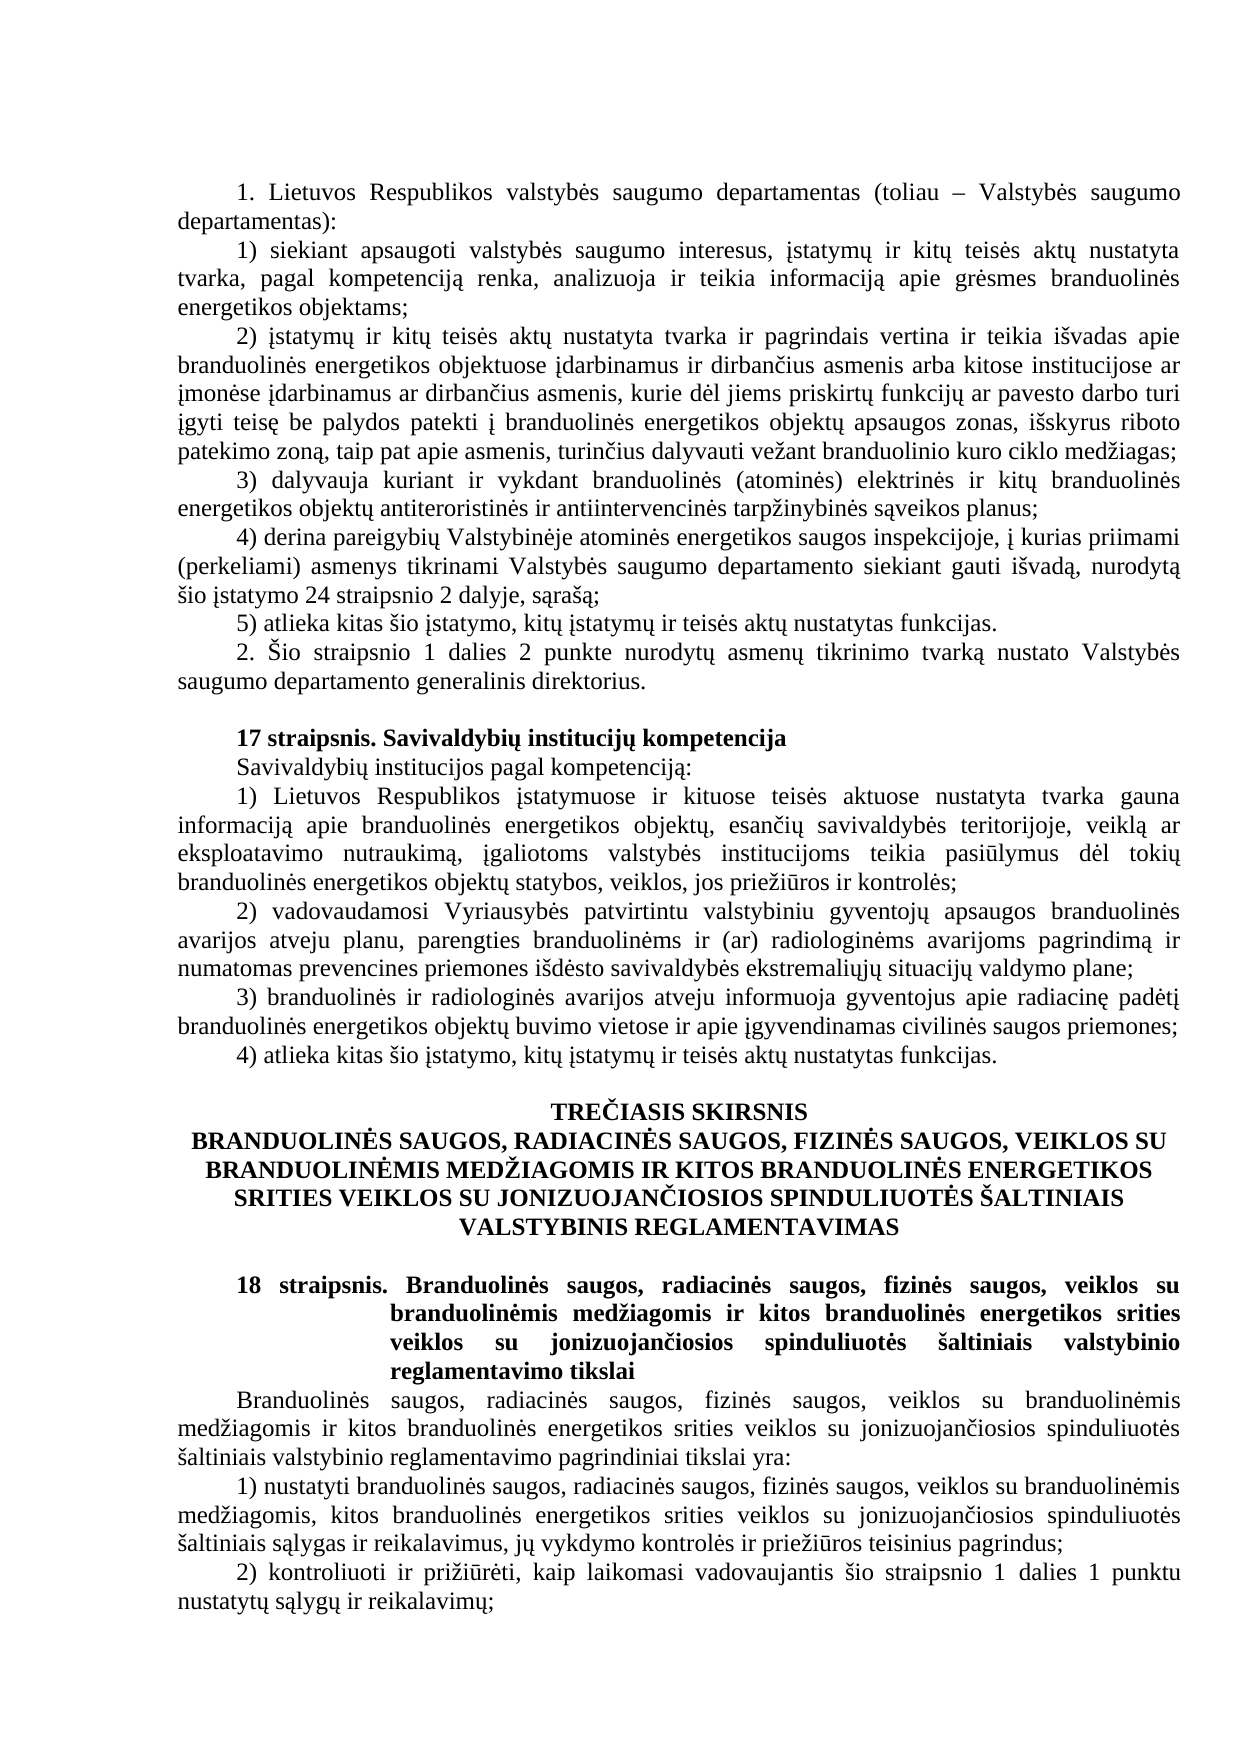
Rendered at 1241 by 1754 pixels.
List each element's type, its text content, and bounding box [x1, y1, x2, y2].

text Savivaldybių institucijos pagal kompetenciją: [177, 752, 1181, 781]
text 4) derina pareigybių Valstybinėje atominės energetikos saugos inspekcijoje, į kurias priimami (perkeliami) asmenys tikrinami Valstybės saugumo departamento siekiant gauti išvadą, nurodytą šio įstatymo 24 straipsnio 2 dalyje, sąrašą; [177, 522, 1181, 608]
text 18 straipsnis. Branduolinės saugos, radiacinės saugos, fizinės saugos, veiklos su branduolinėmis medžiagomis ir kitos branduolinės energetikos srities veiklos su jonizuojančiosios spinduliuotės šaltiniais valstybinio reglamentavimo tikslai [236, 1270, 1181, 1385]
text 5) atlieka kitas šio įstatymo, kitų įstatymų ir teisės aktų nustatytas funkcijas. [177, 608, 1181, 637]
text BRANDUOLINĖS SAUGOS, RADIACINĖS SAUGOS, FIZINĖS SAUGOS, VEIKLOS SU BRANDUOLINĖMIS MEDŽIAGOMIS IR KITOS BRANDUOLINĖS ENERGETIKOS SRITIES VEIKLOS SU JONIZUOJANČIOSIOS SPINDULIUOTĖS ŠALTINIAIS VALSTYBINIS REGLAMENTAVIMAS [177, 1126, 1181, 1241]
text 2) įstatymų ir kitų teisės aktų nustatyta tvarka ir pagrindais vertina ir teikia išvadas apie branduolinės energetikos objektuose įdarbinamus ir dirbančius asmenis arba kitose institucijose ar įmonėse įdarbinamus ar dirbančius asmenis, kurie dėl jiems priskirtų funkcijų ar pavesto darbo turi įgyti teisę be palydos patekti į branduolinės energetikos objektų apsaugos zonas, išskyrus riboto patekimo zoną, taip pat apie asmenis, turinčius dalyvauti vežant branduolinio kuro ciklo medžiagas; [177, 321, 1181, 465]
text 3) branduolinės ir radiologinės avarijos atveju informuoja gyventojus apie radiacinę padėtį branduolinės energetikos objektų buvimo vietose ir apie įgyvendinamas civilinės saugos priemones; [177, 982, 1181, 1040]
text 2) vadovaudamosi Vyriausybės patvirtintu valstybiniu gyventojų apsaugos branduolinės avarijos atveju planu, parengties branduolinėms ir (ar) radiologinėms avarijoms pagrindimą ir numatomas prevencines priemones išdėsto savivaldybės ekstremaliųjų situacijų valdymo plane; [177, 896, 1181, 982]
text Branduolinės saugos, radiacinės saugos, fizinės saugos, veiklos su branduolinėmis medžiagomis ir kitos branduolinės energetikos srities veiklos su jonizuojančiosios spinduliuotės šaltiniais valstybinio reglamentavimo pagrindiniai tikslai yra: [177, 1385, 1181, 1471]
text 3) dalyvauja kuriant ir vykdant branduolinės (atominės) elektrinės ir kitų branduolinės energetikos objektų antiteroristinės ir antiintervencinės tarpžinybinės sąveikos planus; [177, 465, 1181, 522]
text 1) Lietuvos Respublikos įstatymuose ir kituose teisės aktuose nustatyta tvarka gauna informaciją apie branduolinės energetikos objektų, esančių savivaldybės teritorijoje, veiklą ar eksploatavimo nutraukimą, įgaliotoms valstybės institucijoms teikia pasiūlymus dėl tokių branduolinės energetikos objektų statybos, veiklos, jos priežiūros ir kontrolės; [177, 781, 1181, 896]
text 2) kontroliuoti ir prižiūrėti, kaip laikomasi vadovaujantis šio straipsnio 1 dalies 1 punktu nustatytų sąlygų ir reikalavimų; [177, 1557, 1181, 1615]
text TREČIASIS SKIRSNIS [177, 1097, 1181, 1126]
text 4) atlieka kitas šio įstatymo, kitų įstatymų ir teisės aktų nustatytas funkcijas. [177, 1040, 1181, 1068]
text 1. Lietuvos Respublikos valstybės saugumo departamentas (toliau – Valstybės saugumo departamentas): [177, 177, 1181, 235]
text 2. Šio straipsnio 1 dalies 2 punkte nurodytų asmenų tikrinimo tvarką nustato Valstybės saugumo departamento generalinis direktorius. [177, 637, 1181, 695]
text 1) nustatyti branduolinės saugos, radiacinės saugos, fizinės saugos, veiklos su branduolinėmis medžiagomis, kitos branduolinės energetikos srities veiklos su jonizuojančiosios spinduliuotės šaltiniais sąlygas ir reikalavimus, jų vykdymo kontrolės ir priežiūros teisinius pagrindus; [177, 1471, 1181, 1557]
text 1) siekiant apsaugoti valstybės saugumo interesus, įstatymų ir kitų teisės aktų nustatyta tvarka, pagal kompetenciją renka, analizuoja ir teikia informaciją apie grėsmes branduolinės energetikos objektams; [177, 235, 1181, 321]
text 17 straipsnis. Savivaldybių institucijų kompetencija [177, 723, 1181, 752]
